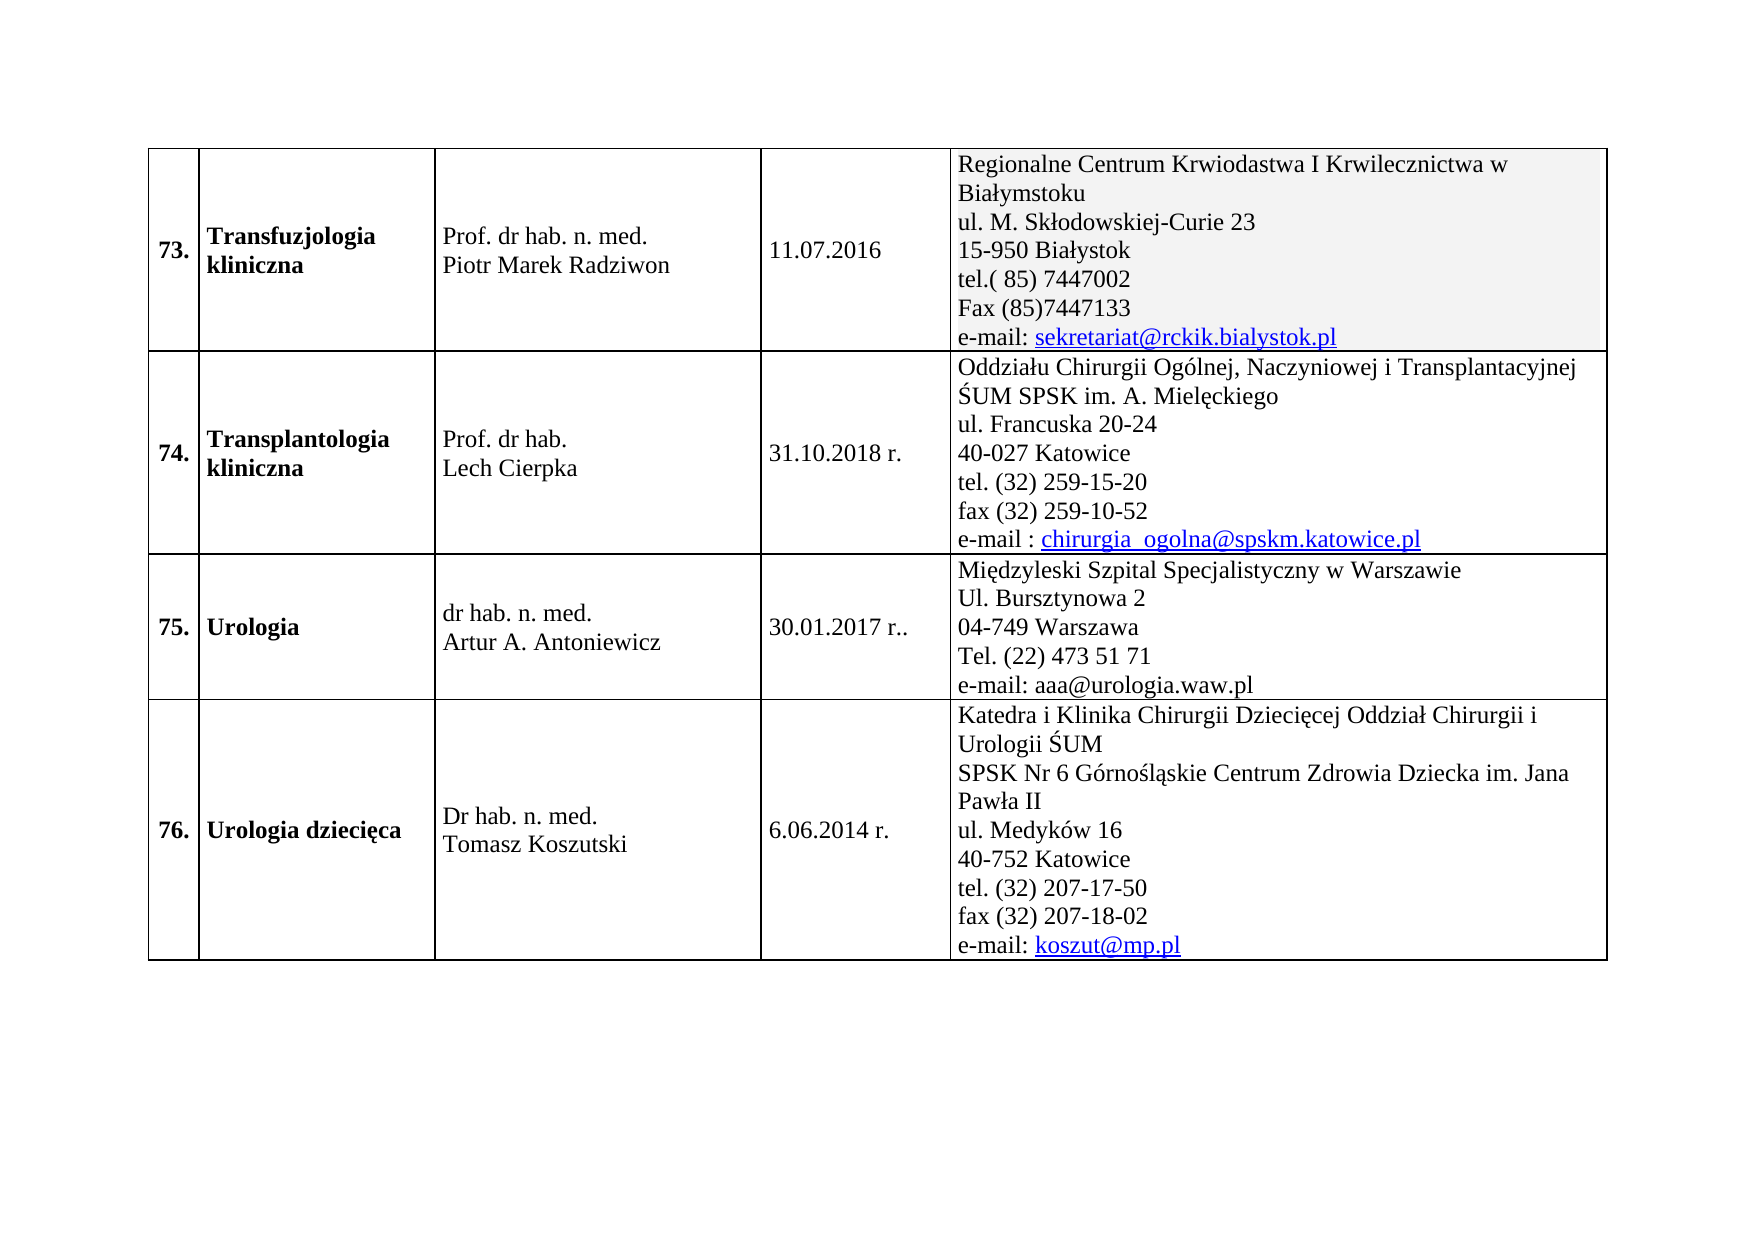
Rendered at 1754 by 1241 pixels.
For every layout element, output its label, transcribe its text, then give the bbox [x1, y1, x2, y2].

table_cell 6.06.2014 r. [762, 700, 950, 959]
table_cell 11.07.2016 [762, 149, 950, 350]
table_cell Dr hab. n. med. Tomasz Koszutski [436, 700, 760, 959]
table_cell dr hab. n. med. Artur A. Antoniewicz [436, 555, 760, 698]
table_cell Prof. dr hab. n. med. Piotr Marek Radziwon [436, 149, 760, 350]
table_cell 30.01.2017 r.. [762, 555, 950, 698]
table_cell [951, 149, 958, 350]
table_cell Międzyleski Szpital Specjalistyczny w Warszawie Ul. Bursztynowa 2 04-749 Warszawa Tel. (22) 473 51 71 e-mail: aaa@urologia.waw.pl [951, 555, 1606, 698]
table_cell Prof. dr hab. Lech Cierpka [436, 352, 760, 553]
table_cell Katedra i Klinika Chirurgii Dziecięcej Oddział Chirurgii i Urologii ŚUM SPSK Nr 6 Górnośląskie Centrum Zdrowia Dziecka im. Jana Pawła II ul. Medyków 16 40-752 Katowice tel. (32) 207-17-50 fax (32) 207-18-02 e-mail: koszut@mp.pl [951, 700, 1606, 959]
table_cell 31.10.2018 r. [762, 352, 950, 553]
table_cell Oddziału Chirurgii Ogólnej, Naczyniowej i Transplantacyjnej ŚUM SPSK im. A. Mielęckiego ul. Francuska 20-24 40-027 Katowice tel. (32) 259-15-20 fax (32) 259-10-52 e-mail : chirurgia_ogolna@spskm.katowice.pl [951, 352, 1606, 553]
table_cell 75. [149, 555, 198, 698]
table_cell 73. [149, 149, 198, 350]
table_cell Transfuzjologia kliniczna [200, 149, 434, 350]
table_cell Urologia [200, 555, 434, 698]
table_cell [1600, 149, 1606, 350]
table_cell Transplantologia kliniczna [200, 352, 434, 553]
table_cell Urologia dziecięca [200, 700, 434, 959]
table_cell 76. [149, 700, 198, 959]
table_cell 74. [149, 352, 198, 553]
